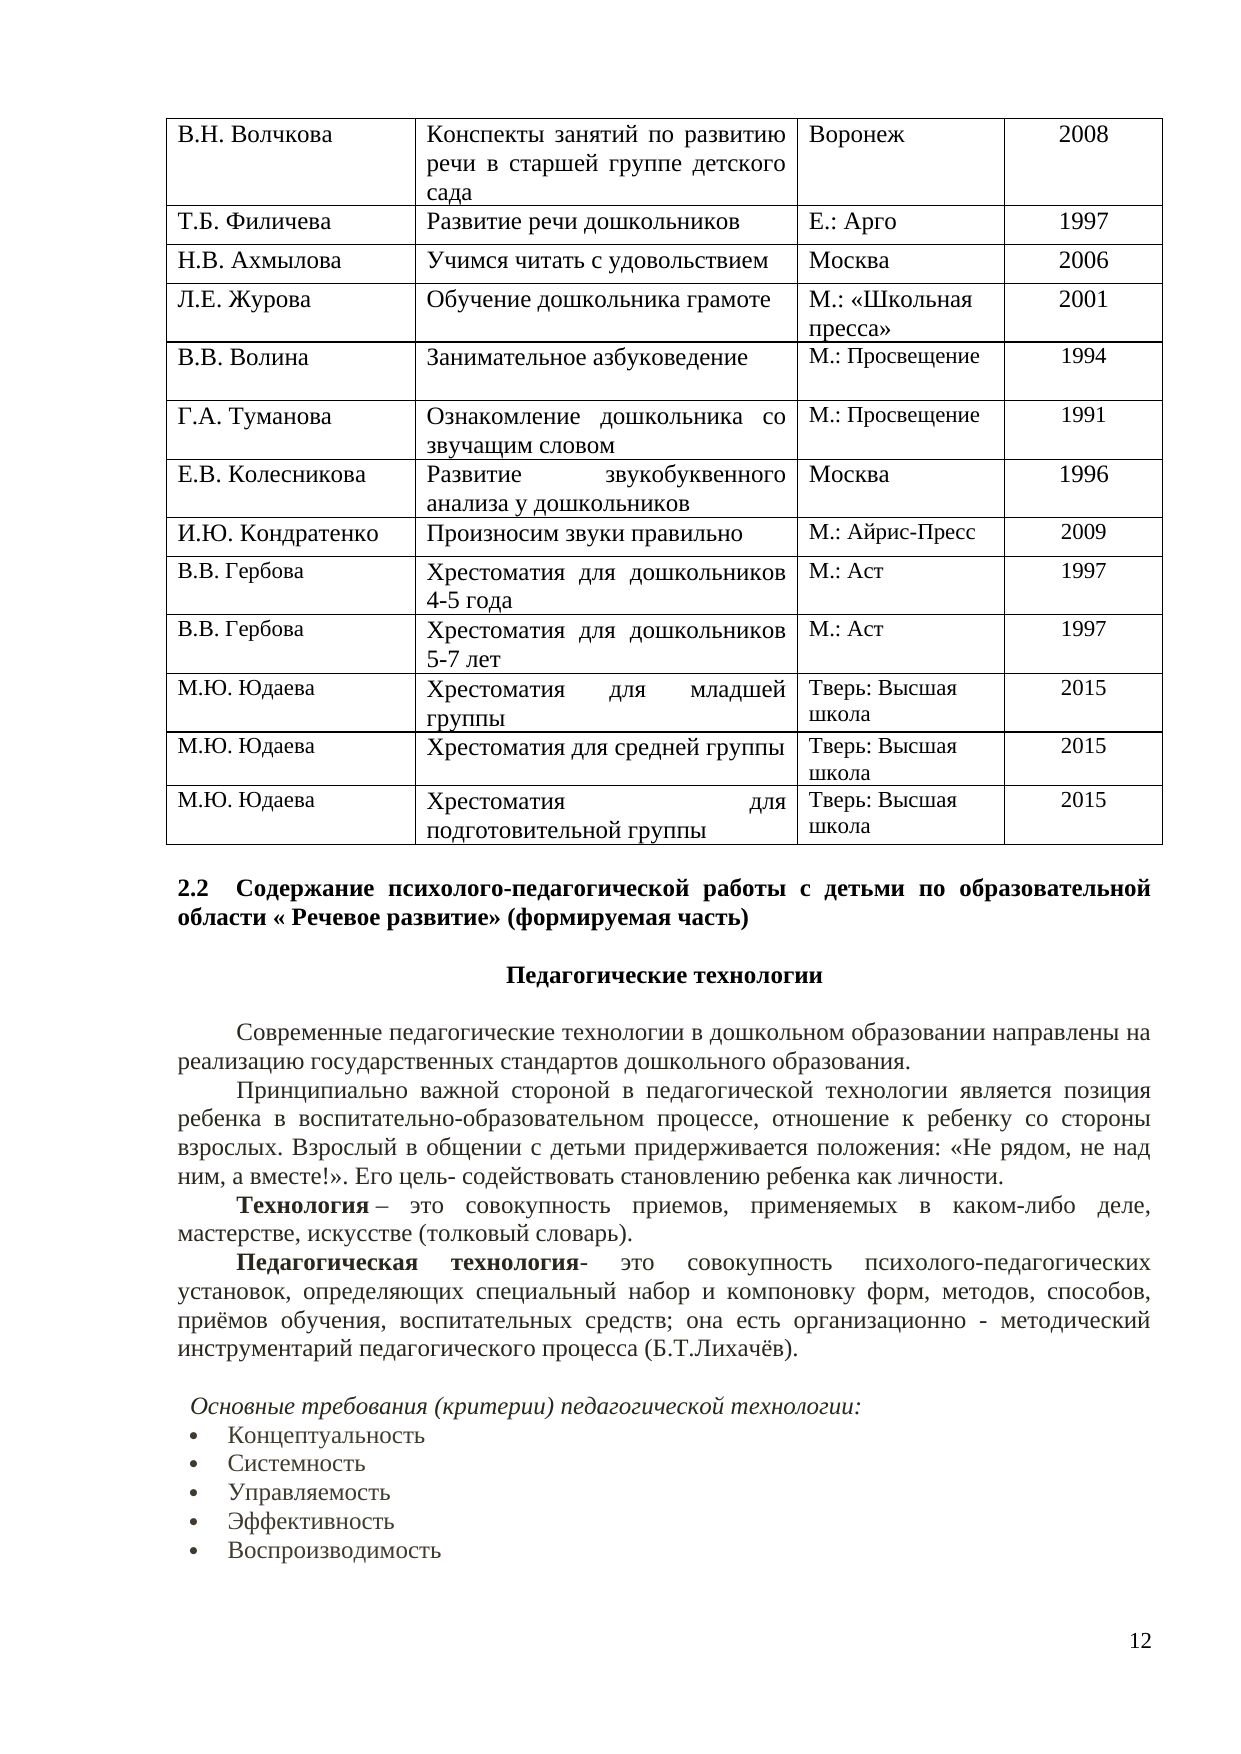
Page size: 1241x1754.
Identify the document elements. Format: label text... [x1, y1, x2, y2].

table_cell 2009 [1005, 518, 1162, 556]
table_cell Хрестоматия для дошкольников 4-5 года [416, 557, 797, 614]
table_cell М.Ю. Юдаева [167, 674, 415, 731]
list Системность [190, 1448, 1152, 1477]
table_cell М.Ю. Юдаева [167, 786, 415, 844]
table_cell Конспекты занятий по развитию речи в старшей группе детского сада [416, 119, 797, 205]
table_cell Е.: Арго [798, 206, 1004, 244]
table_cell 2015 [1005, 786, 1162, 844]
table_cell Е.В. Колесникова [167, 460, 415, 517]
table_cell Ознакомление дошкольника со звучащим словом [416, 401, 797, 458]
table_cell Хрестоматия для подготовительной группы [416, 786, 797, 844]
table_cell Занимательное азбуковедение [416, 343, 797, 400]
table_cell Обучение дошкольника грамоте [416, 284, 797, 341]
list Воспроизводимость [190, 1535, 1152, 1563]
table_cell Развитие речи дошкольников [416, 206, 797, 244]
table_cell Хрестоматия для младшей группы [416, 674, 797, 731]
list Концептуальность [190, 1420, 1152, 1448]
table_cell Учимся читать с удовольствием [416, 245, 797, 283]
table_cell М.: Аст [798, 557, 1004, 614]
text Педагогическая технология- это совокупность психолого-педагогических установок, определяющих специальный набор и компоновку форм, методов, способов, приёмов обучения, воспитательных средств; она есть организационно - методический инструментарий педагогического процесса (Б.Т.Лихачёв). [177, 1247, 1152, 1362]
table_cell М.: Айрис-Пресс [798, 518, 1004, 556]
table_cell Т.Б. Филичева [167, 206, 415, 244]
table_cell 1996 [1005, 460, 1162, 517]
table_cell Тверь: Высшая школа [798, 733, 1004, 785]
text 2.2 Содержание психолого-педагогической работы с детьми по образовательной области « Речевое развитие» (формируемая часть) [177, 873, 1152, 931]
table_cell Л.Е. Журова [167, 284, 415, 341]
table_cell М.Ю. Юдаева [167, 733, 415, 785]
table_cell В.В. Волина [167, 343, 415, 400]
table_cell 2008 [1005, 119, 1162, 205]
table_cell Москва [798, 245, 1004, 283]
table_cell Н.В. Ахмылова [167, 245, 415, 283]
table_cell В.В. Гербова [167, 615, 415, 673]
table_cell 1994 [1005, 343, 1162, 400]
table_cell М.: Аст [798, 615, 1004, 673]
table_cell Развитие звукобуквенного анализа у дошкольников [416, 460, 797, 517]
table_cell 1997 [1005, 615, 1162, 673]
table_cell В.В. Гербова [167, 557, 415, 614]
table_cell В.Н. Волчкова [167, 119, 415, 205]
table_cell 2015 [1005, 733, 1162, 785]
table_cell Тверь: Высшая школа [798, 674, 1004, 731]
table_cell Произносим звуки правильно [416, 518, 797, 556]
table_cell Москва [798, 460, 1004, 517]
text Педагогические технологии [177, 960, 1152, 988]
table_cell Г.А. Туманова [167, 401, 415, 458]
table_cell Хрестоматия для средней группы [416, 733, 797, 785]
table_cell И.Ю. Кондратенко [167, 518, 415, 556]
table_cell Воронеж [798, 119, 1004, 205]
text Принципиально важной стороной в педагогической технологии является позиция ребенка в воспитательно-образовательном процессе, отношение к ребенку со стороны взрослых. Взрослый в общении с детьми придерживается положения: «Не рядом, не над ним, а вместе!». Его цель- содействовать становлению ребенка как личности. [177, 1075, 1152, 1190]
table_cell 2001 [1005, 284, 1162, 341]
table_cell М.: Просвещение [798, 401, 1004, 458]
table_cell Тверь: Высшая школа [798, 786, 1004, 844]
list Управляемость [190, 1477, 1152, 1506]
table_cell М.: «Школьная пресса» [798, 284, 1004, 341]
table_cell 2015 [1005, 674, 1162, 731]
table_cell М.: Просвещение [798, 343, 1004, 400]
list Эффективность [190, 1506, 1152, 1535]
table_cell 1997 [1005, 557, 1162, 614]
table_cell 1997 [1005, 206, 1162, 244]
text Технология – это совокупность приемов, применяемых в каком-либо деле, мастерстве, искусстве (толковый словарь). [177, 1190, 1152, 1247]
text Современные педагогические технологии в дошкольном образовании направлены на реализацию государственных стандартов дошкольного образования. [177, 1017, 1152, 1075]
table_cell 2006 [1005, 245, 1162, 283]
table_cell 1991 [1005, 401, 1162, 458]
table_cell Хрестоматия для дошкольников 5-7 лет [416, 615, 797, 673]
text Основные требования (критерии) педагогической технологии: [177, 1391, 1152, 1420]
